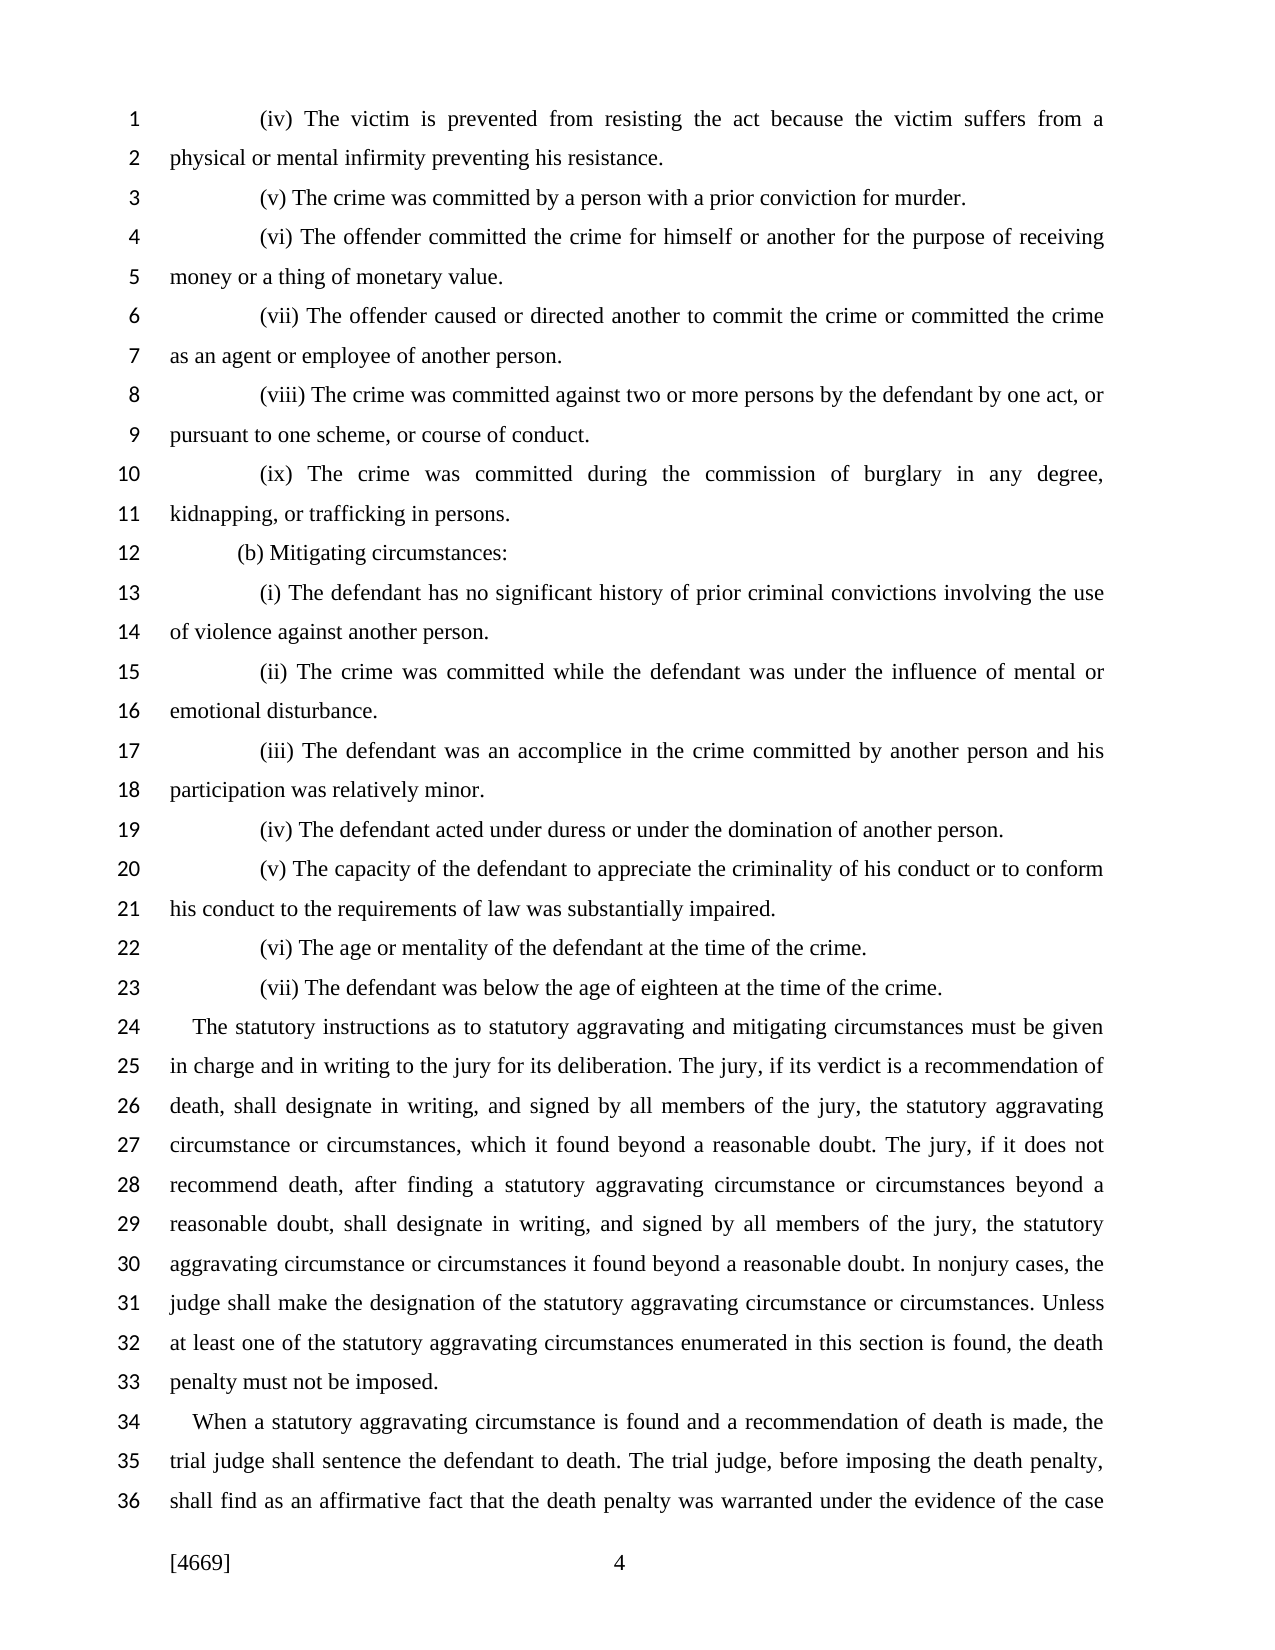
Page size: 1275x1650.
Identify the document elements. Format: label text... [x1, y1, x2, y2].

text (ii) The crime was committed while the defendant was under the influence of mental or emotional disturbance. [169, 658, 1106, 723]
text (ix) The crime was committed during the commission of burglary in any degree, kidnapping, or trafficking in persons. [169, 460, 1106, 526]
text (b) Mitigating circumstances: [169, 539, 1106, 566]
text (iv) The victim is prevented from resisting the act because the victim suffers from a physical or mental infirmity preventing his resistance. [169, 105, 1106, 171]
text (vi) The age or mentality of the defendant at the time of the crime. [169, 934, 1106, 960]
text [169, 1408, 1106, 1513]
text (v) The capacity of the defendant to appreciate the criminality of his conduct or to conform his conduct to the requirements of law was substantially impaired. [169, 855, 1106, 921]
text (v) The crime was committed by a person with a prior conviction for murder. [169, 184, 1106, 210]
text (i) The defendant has no significant history of prior criminal convictions involving the use of violence against another person. [169, 579, 1106, 644]
text (iv) The defendant acted under duress or under the domination of another person. [169, 816, 1106, 842]
text (iii) The defendant was an accomplice in the crime committed by another person and his participation was relatively minor. [169, 737, 1106, 802]
text (viii) The crime was committed against two or more persons by the defendant by one act, or pursuant to one scheme, or course of conduct. [169, 381, 1106, 447]
text (vii) The defendant was below the age of eighteen at the time of the crime. [169, 973, 1106, 1000]
text The statutory instructions as to statutory aggravating and mitigating circumstances must be given in charge and in writing to the jury for its deliberation. The jury, if its verdict is a recommendation of death, shall designate in writing, and signed by all members of the jury, the statutory aggravating circumstance or circumstances, which it found beyond a reasonable doubt. The jury, if it does not recommend death, after finding a statutory aggravating circumstance or circumstances beyond a reasonable doubt, shall designate in writing, and signed by all members of the jury, the statutory aggravating circumstance or circumstances it found beyond a reasonable doubt. In nonjury cases, the judge shall make the designation of the statutory aggravating circumstance or circumstances. Unless at least one of the statutory aggravating circumstances enumerated in this section is found, the death penalty must not be imposed. [169, 1013, 1106, 1395]
text (vii) The offender caused or directed another to commit the crime or committed the crime as an agent or employee of another person. [169, 302, 1106, 368]
text (vi) The offender committed the crime for himself or another for the purpose of receiving money or a thing of monetary value. [169, 223, 1106, 289]
